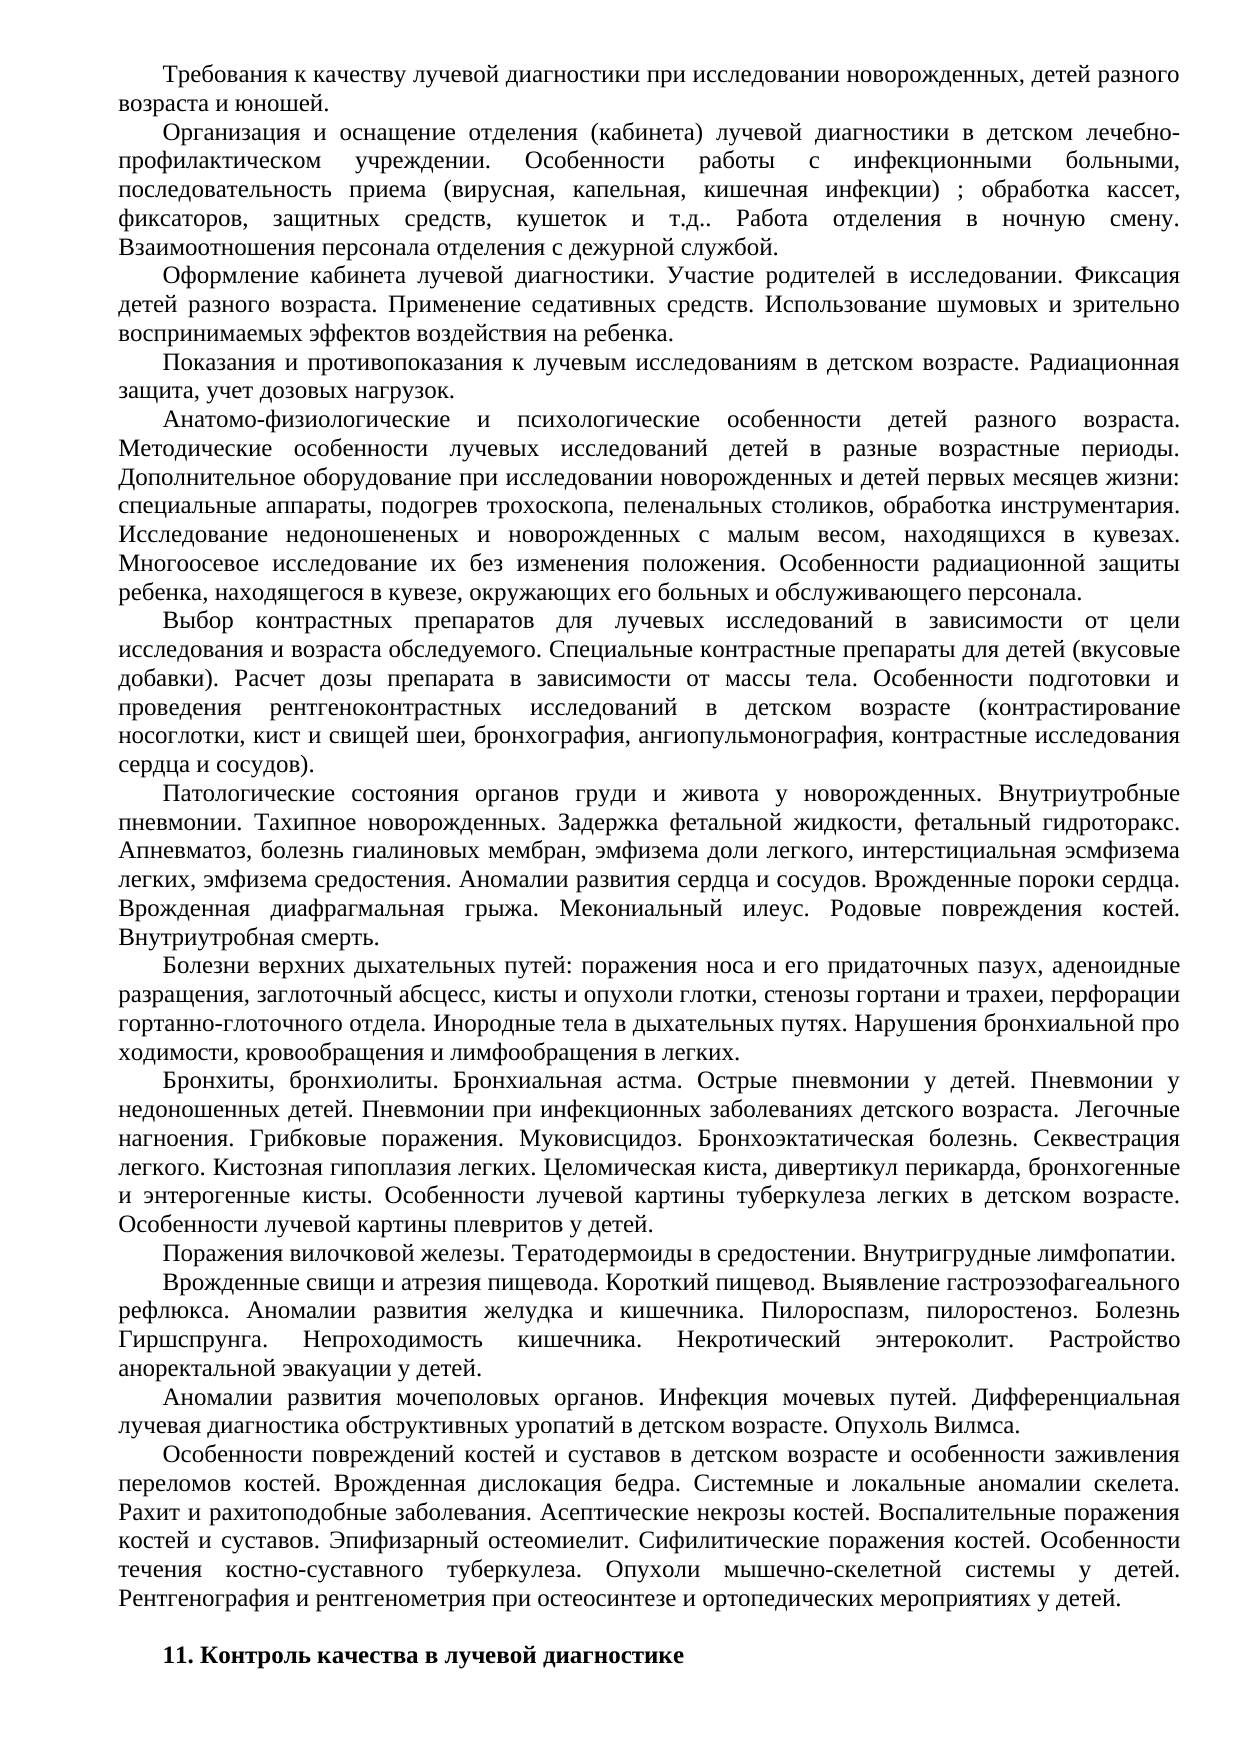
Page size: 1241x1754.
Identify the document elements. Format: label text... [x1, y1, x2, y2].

text Особенности повреждений костей и суставов в детском возрасте и особенности заживления переломов костей. Врожденная дислокация бедра. Системные и локальные аномалии скелета. Рахит и рахитоподобные заболевания. Асептические некрозы костей. Воспалительные поражения костей и суставов. Эпифизарный остеомиелит. Сифилитические поражения костей. Особенности течения костно-суставного туберкулеза. Опухоли мышечно-скелетной системы у детей. Рентгенография и рентгенометрия при остеосинтезе и ортопедических мероприятиях у детей. [118, 1439, 1181, 1612]
text 11. Контроль качества в лучевой диагностике [118, 1640, 1181, 1669]
text Показания и противопоказания к лучевым исследованиям в детском возрасте. Радиационная защита, учет дозовых нагрузок. [118, 347, 1181, 404]
text Поражения вилочковой железы. Тератодермоиды в средостении. Внутригрудные лимфопатии. [118, 1238, 1181, 1267]
text Требования к качеству лучевой диагностики при исследовании новорожденных, детей разного возраста и юношей. [118, 59, 1181, 117]
text Врожденные свищи и атрезия пищевода. Короткий пищевод. Выявление гастроэзофагеального рефлюкса. Аномалии развития желудка и кишечника. Пилороспазм, пилоростеноз. Болезнь Гиршспрунга. Непроходимость кишечника. Некротический энтероколит. Растройство аноректальной эвакуации у детей. [118, 1267, 1181, 1382]
text Патологические состояния органов груди и живота у новорожденных. Внутриутробные пневмонии. Тахипное новорожденных. Задержка фетальной жидкости, фетальный гидроторакс. Апневматоз, болезнь гиалиновых мембран, эмфизема доли легкого, интерстициальная эсмфизема легких, эмфизема средостения. Аномалии развития сердца и сосудов. Врожденные пороки сердца. Врожденная диафрагмальная грыжа. Мекониальный илеус. Родовые повреждения костей. Внутриутробная смерть. [118, 778, 1181, 950]
text Организация и оснащение отделения (кабинета) лучевой диагностики в детском лечебно-профилактическом учреждении. Особенности работы с инфекционными больными, последовательность приема (вирусная, капельная, кишечная инфекции) ; обработка кассет, фиксаторов, защитных средств, кушеток и т.д.. Работа отделения в ночную смену. Взаимоотношения персонала отделения с дежурной службой. [118, 117, 1181, 260]
text Оформление кабинета лучевой диагностики. Участие родителей в исследовании. Фиксация детей разного возраста. Применение седативных средств. Использование шумовых и зрительно воспринимаемых эффектов воздействия на ребенка. [118, 260, 1181, 347]
text Аномалии развития мочеполовых органов. Инфекция мочевых путей. Дифференциальная лучевая диагностика обструктивных уропатий в детском возрасте. Опухоль Вилмса. [118, 1382, 1181, 1439]
text Бронхиты, бронхиолиты. Бронхиальная астма. Острые пневмонии у детей. Пневмонии у недоношенных детей. Пневмонии при инфекционных заболеваниях детского возраста. Легочные нагноения. Грибковые поражения. Муковисцидоз. Бронхоэктатическая болезнь. Секвестрация легкого. Кистозная гипоплазия легких. Целомическая киста, дивертикул перикарда, бронхогенные и энтерогенные кисты. Особенности лучевой картины туберкулеза легких в детском возрасте. Особенности лучевой картины плевритов у детей. [118, 1065, 1181, 1238]
text Анатомо-физиологические и психологические особенности детей разного возраста. Методические особенности лучевых исследований детей в разные возрастные периоды. Дополнительное оборудование при исследовании новорожденных и детей первых месяцев жизни: специальные аппараты, подогрев трохоскопа, пеленальных столиков, обработка инструментария. Исследование недоношененых и новорожденных с малым весом, находящихся в кувезах. Многоосевое исследование их без изменения положения. Особенности радиационной защиты ребенка, находящегося в кувезе, окружающих его больных и обслуживающего персонала. [118, 404, 1181, 605]
text Болезни верхних дыхательных путей: поражения носа и его придаточных пазух, аденоидные разращения, заглоточный абсцесс, кисты и опухоли глотки, стенозы гортани и трахеи, перфорации гортанно-глоточного отдела. Инородные тела в дыхательных путях. Нарушения бронхиальной про ходимости, кровообращения и лимфообращения в легких. [118, 950, 1181, 1065]
text Выбор контрастных препаратов для лучевых исследований в зависимости от цели исследования и возраста обследуемого. Специальные контрастные препараты для детей (вкусовые добавки). Расчет дозы препарата в зависимости от массы тела. Особенности подготовки и проведения рентгеноконтрастных исследований в детском возрасте (контрастирование носоглотки, кист и свищей шеи, бронхография, ангиопульмонография, контрастные исследования сердца и сосудов). [118, 605, 1181, 778]
